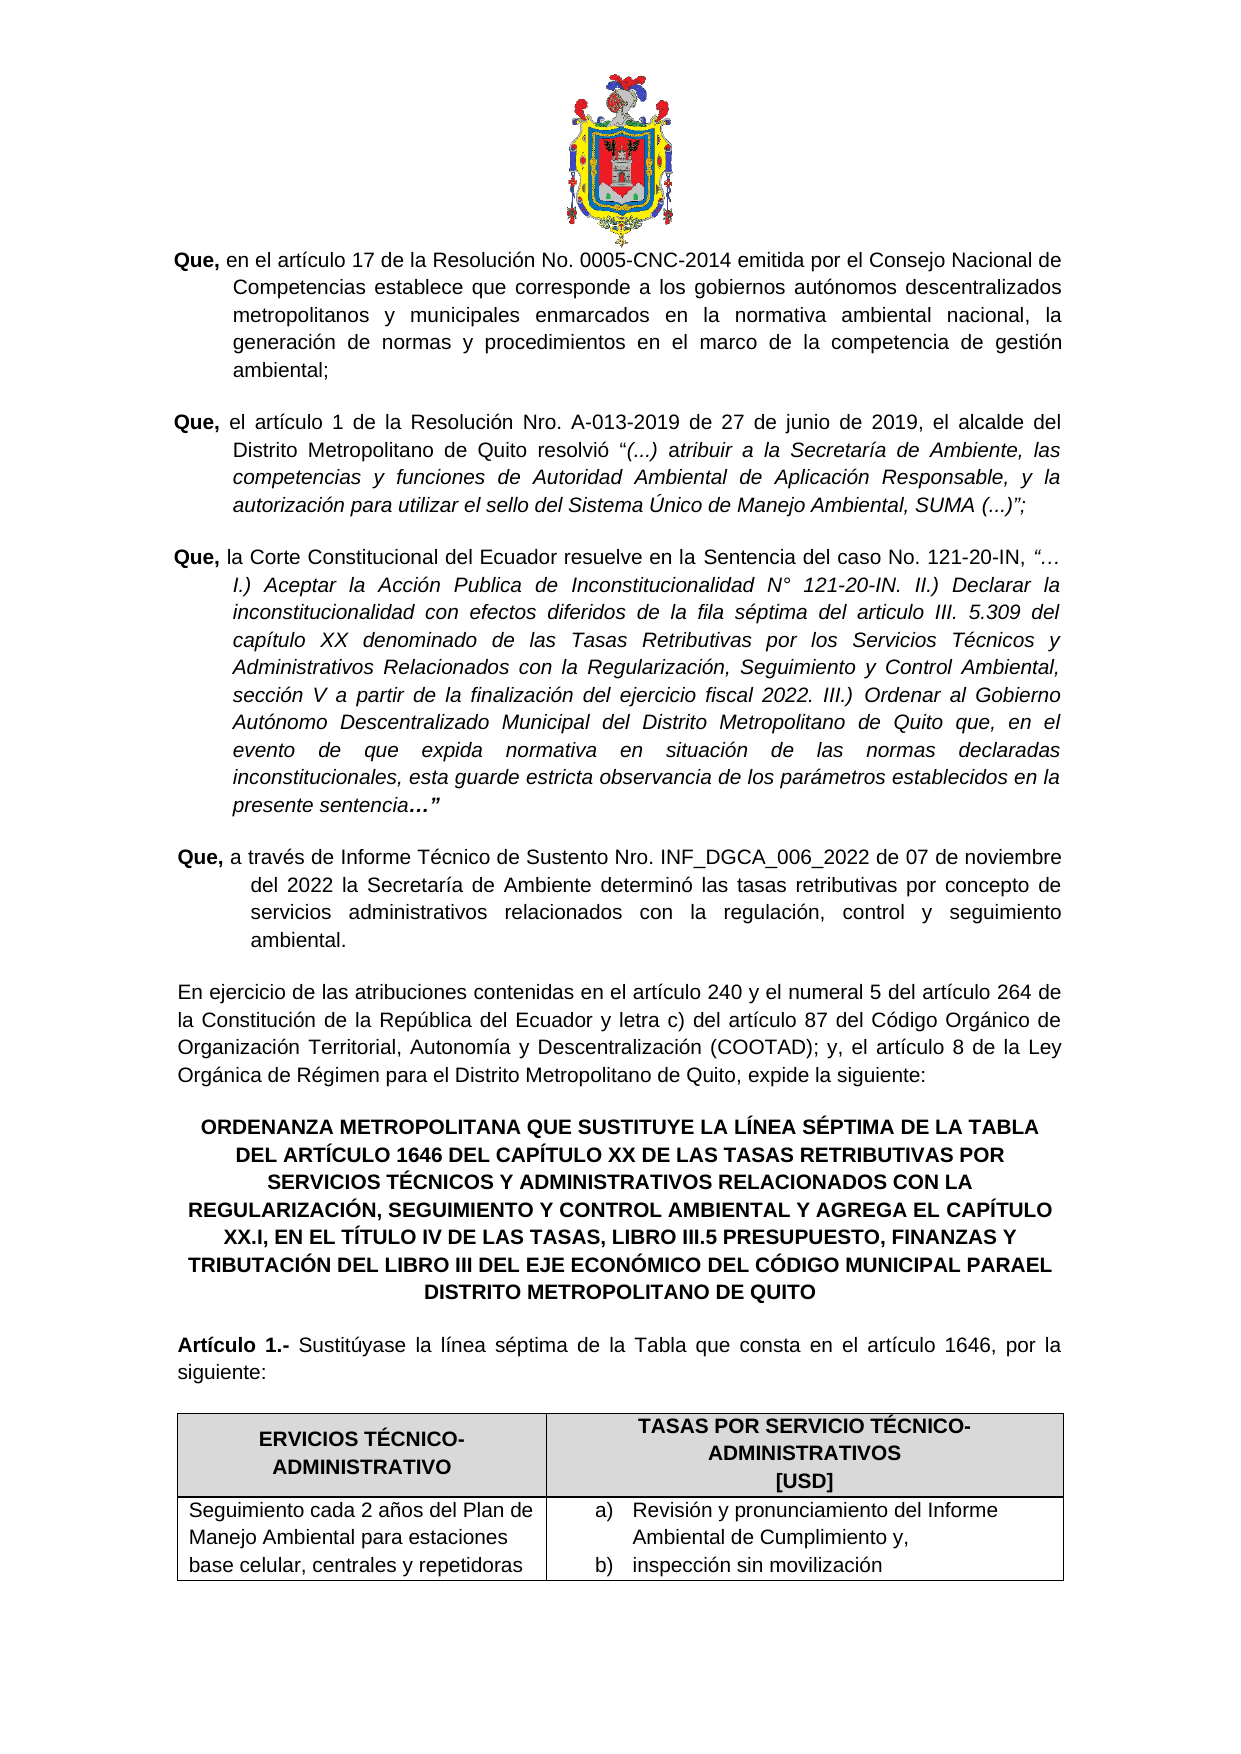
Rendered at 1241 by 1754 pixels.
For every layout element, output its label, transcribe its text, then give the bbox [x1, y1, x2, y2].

table_cell Revisión y pronunciamiento del Informe Ambiental de Cumplimiento y, inspección sin movilización 1,81 x SBU + 11,50 x (1+IPCaño i-1/100) [547, 1498, 1063, 1580]
text Que, a través de Informe Técnico de Sustento Nro. INF_DGCA_006_2022 de 07 de noviembre del 2022 la Secretaría de Ambiente determinó las tasas retributivas por concepto de servicios administrativos relacionados con la regulación, control y seguimiento ambiental. [177, 845, 1063, 951]
table_header ERVICIOS TÉCNICO-ADMINISTRATIVO [178, 1414, 546, 1496]
text Que, la Corte Constitucional del Ecuador resuelve en la Sentencia del caso No. 121-20-IN, “… I.) Aceptar la Acción Publica de Inconstitucionalidad N° 121-20-IN. II.) Declarar la inconstitucionalidad con efectos diferidos de la fila séptima del articulo III. 5.309 del capítulo XX denominado de las Tasas Retributivas por los Servicios Técnicos y Administrativos Relacionados con la Regularización, Seguimiento y Control Ambiental, sección V a partir de la finalización del ejercicio fiscal 2022. III.) Ordenar al Gobierno Autónomo Descentralizado Municipal del Distrito Metropolitano de Quito que, en el evento de que expida normativa en situación de las normas declaradas inconstitucionales, esta guarde estricta observancia de los parámetros establecidos en la presente sentencia…” [173, 545, 1063, 816]
table_cell Seguimiento cada 2 años del Plan de Manejo Ambiental para estaciones base celular, centrales y repetidoras de microondas fijas. [178, 1498, 546, 1580]
text Artículo 1.- Sustitúyase la línea séptima de la Tabla que consta en el artículo 1646, por la siguiente: [177, 1332, 1063, 1384]
text En ejercicio de las atribuciones contenidas en el artículo 240 y el numeral 5 del artículo 264 de la Constitución de la República del Ecuador y letra c) del artículo 87 del Código Orgánico de Organización Territorial, Autonomía y Descentralización (COOTAD); y, el artículo 8 de la Ley Orgánica de Régimen para el Distrito Metropolitano de Quito, expide la siguiente: [177, 980, 1063, 1086]
text Que, el artículo 1 de la Resolución Nro. A-013-2019 de 27 de junio de 2019, el alcalde del Distrito Metropolitano de Quito resolvió “(...) atribuir a la Secretaría de Ambiente, las competencias y funciones de Autoridad Ambiental de Aplicación Responsable, y la autorización para utilizar el sello del Sistema Único de Manejo Ambiental, SUMA (...)”; [173, 410, 1063, 516]
text Que, en el artículo 17 de la Resolución No. 0005-CNC-2014 emitida por el Consejo Nacional de Competencias establece que corresponde a los gobiernos autónomos descentralizados metropolitanos y municipales enmarcados en la normativa ambiental nacional, la generación de normas y procedimientos en el marco de la competencia de gestión ambiental; [173, 247, 1063, 381]
picture [567, 73, 674, 248]
table_header TASAS POR SERVICIO TÉCNICO-ADMINISTRATIVOS [USD] [547, 1414, 1063, 1496]
text ORDENANZA METROPOLITANA QUE SUSTITUYE LA LÍNEA SÉPTIMA DE LA TABLA DEL ARTÍCULO 1646 DEL CAPÍTULO XX DE LAS TASAS RETRIBUTIVAS POR SERVICIOS TÉCNICOS Y ADMINISTRATIVOS RELACIONADOS CON LA REGULARIZACIÓN, SEGUIMIENTO Y CONTROL AMBIENTAL Y AGREGA EL CAPÍTULO XX.I, EN EL TÍTULO IV DE LAS TASAS, LIBRO III.5 PRESUPUESTO, FINANZAS Y TRIBUTACIÓN DEL LIBRO III DEL EJE ECONÓMICO DEL CÓDIGO MUNICIPAL PARAEL DISTRITO METROPOLITANO DE QUITO [177, 1115, 1063, 1304]
